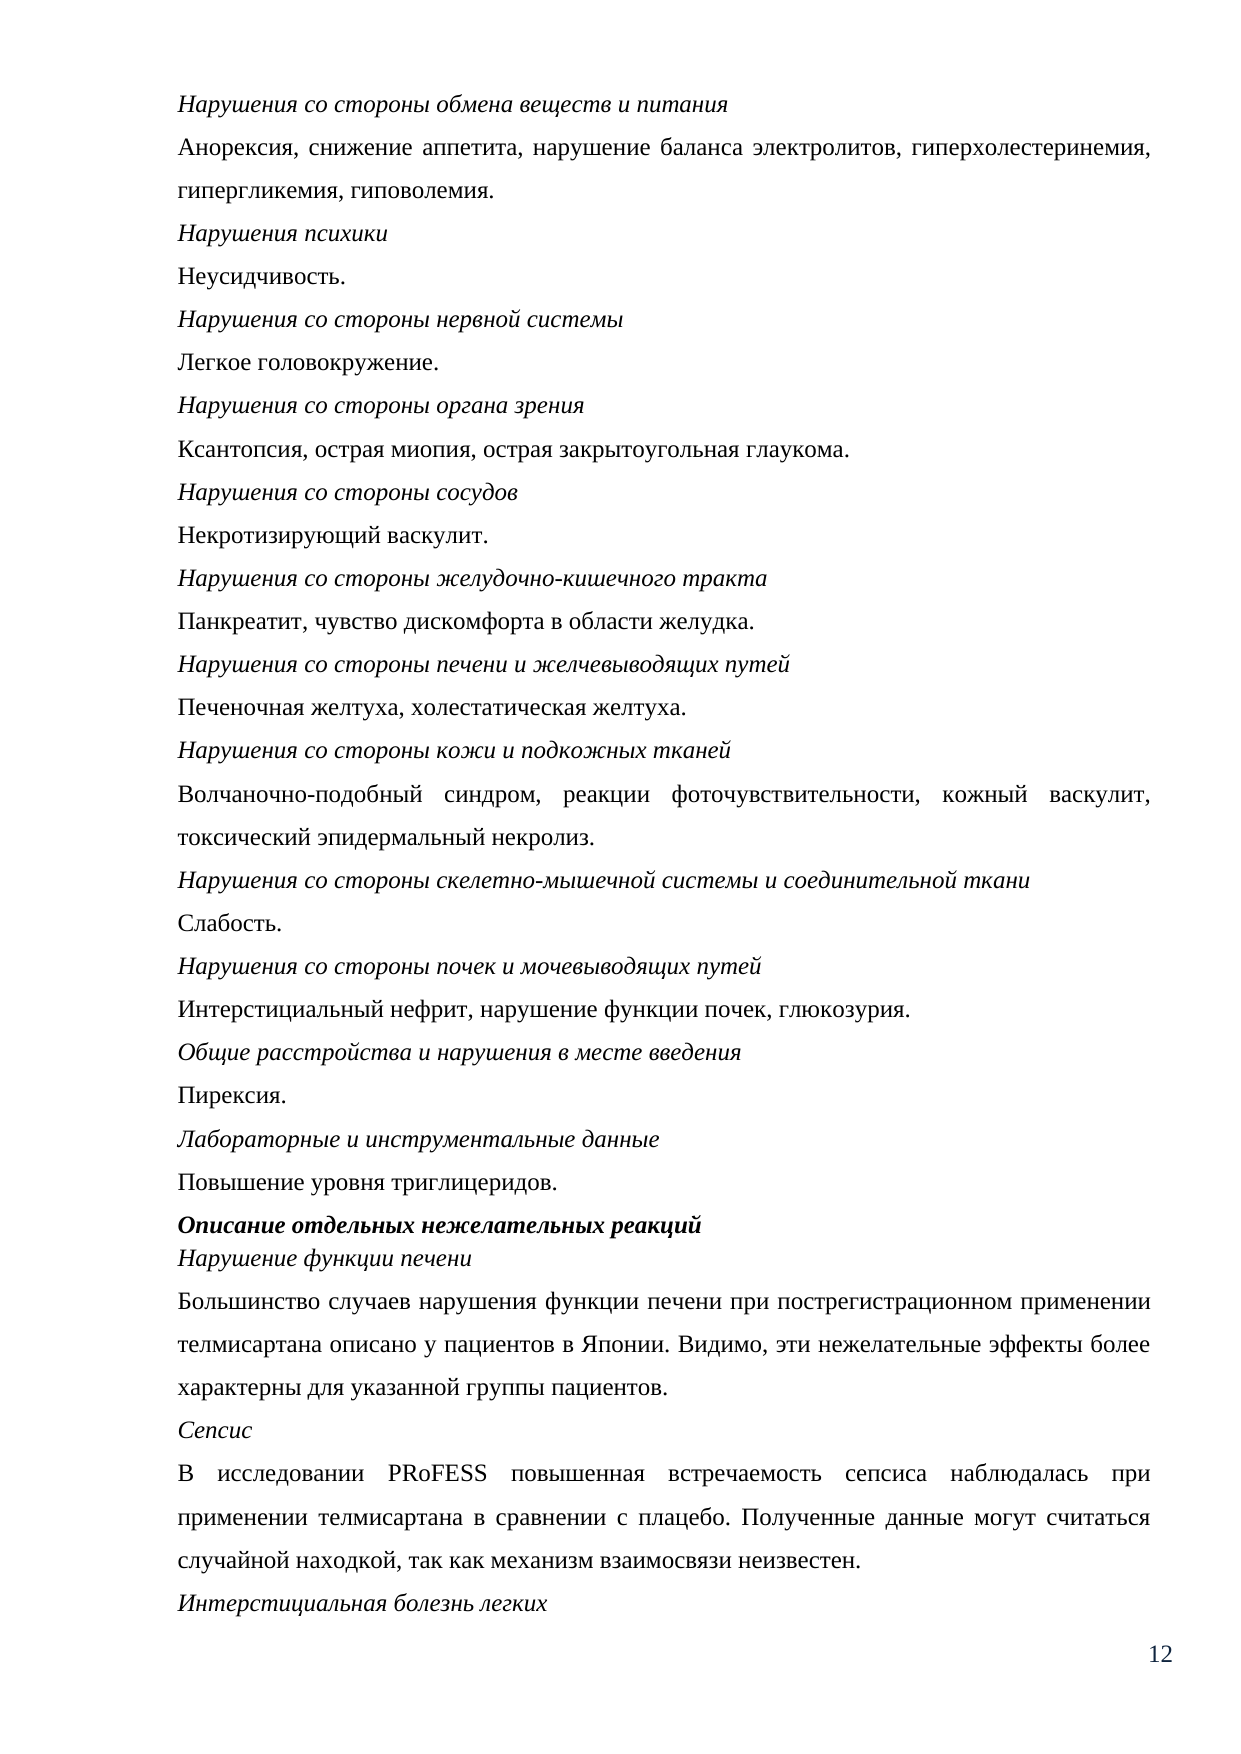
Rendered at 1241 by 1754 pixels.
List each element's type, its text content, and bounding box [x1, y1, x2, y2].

text Лабораторные и инструментальные данные [177, 1124, 1152, 1152]
text Нарушения со стороны обмена веществ и питания [177, 89, 1152, 117]
text Нарушения со стороны органа зрения [177, 391, 1152, 419]
text Нарушения психики [177, 218, 1152, 247]
text Неусидчивость. [177, 261, 1152, 290]
text Слабость. [177, 908, 1152, 937]
text Нарушения со стороны почек и мочевыводящих путей [177, 951, 1152, 980]
text Интерстициальный нефрит, нарушение функции почек, глюкозурия. [177, 994, 1152, 1023]
text Анорексия, снижение аппетита, нарушение баланса электролитов, гиперхолестеринемия, гипергликемия, гиповолемия. [177, 132, 1152, 204]
text Сепсис [177, 1415, 1152, 1444]
text Ксантопсия, острая миопия, острая закрытоугольная глаукома. [177, 434, 1152, 462]
text Пирексия. [177, 1081, 1152, 1109]
text Легкое головокружение. [177, 347, 1152, 376]
text Интерстициальная болезнь легких [177, 1588, 1152, 1617]
text Большинство случаев нарушения функции печени при пострегистрационном применении телмисартана описано у пациентов в Японии. Видимо, эти нежелательные эффекты более характерны для указанной группы пациентов. [177, 1286, 1152, 1401]
text Нарушения со стороны печени и желчевыводящих путей [177, 649, 1152, 678]
text Повышение уровня триглицеридов. [177, 1167, 1152, 1196]
text Нарушения со стороны кожи и подкожных тканей [177, 736, 1152, 764]
text Нарушения со стороны сосудов [177, 477, 1152, 506]
text Некротизирующий васкулит. [177, 520, 1152, 549]
text Общие расстройства и нарушения в месте введения [177, 1037, 1152, 1066]
text В исследовании PRoFESS повышенная встречаемость сепсиса наблюдалась при применении телмисартана в сравнении с плацебо. Полученные данные могут считаться случайной находкой, так как механизм взаимосвязи неизвестен. [177, 1458, 1152, 1573]
text Нарушения со стороны нервной системы [177, 304, 1152, 333]
text Панкреатит, чувство дискомфорта в области желудка. [177, 606, 1152, 635]
text Нарушения со стороны скелетно-мышечной системы и соединительной ткани [177, 865, 1152, 894]
text Описание отдельных нежелательных реакций [177, 1210, 1152, 1239]
text Нарушения со стороны желудочно-кишечного тракта [177, 563, 1152, 592]
text Нарушение функции печени [177, 1243, 1152, 1272]
text Волчаночно-подобный синдром, реакции фоточувствительности, кожный васкулит, токсический эпидермальный некролиз. [177, 779, 1152, 851]
text Печеночная желтуха, холестатическая желтуха. [177, 692, 1152, 721]
